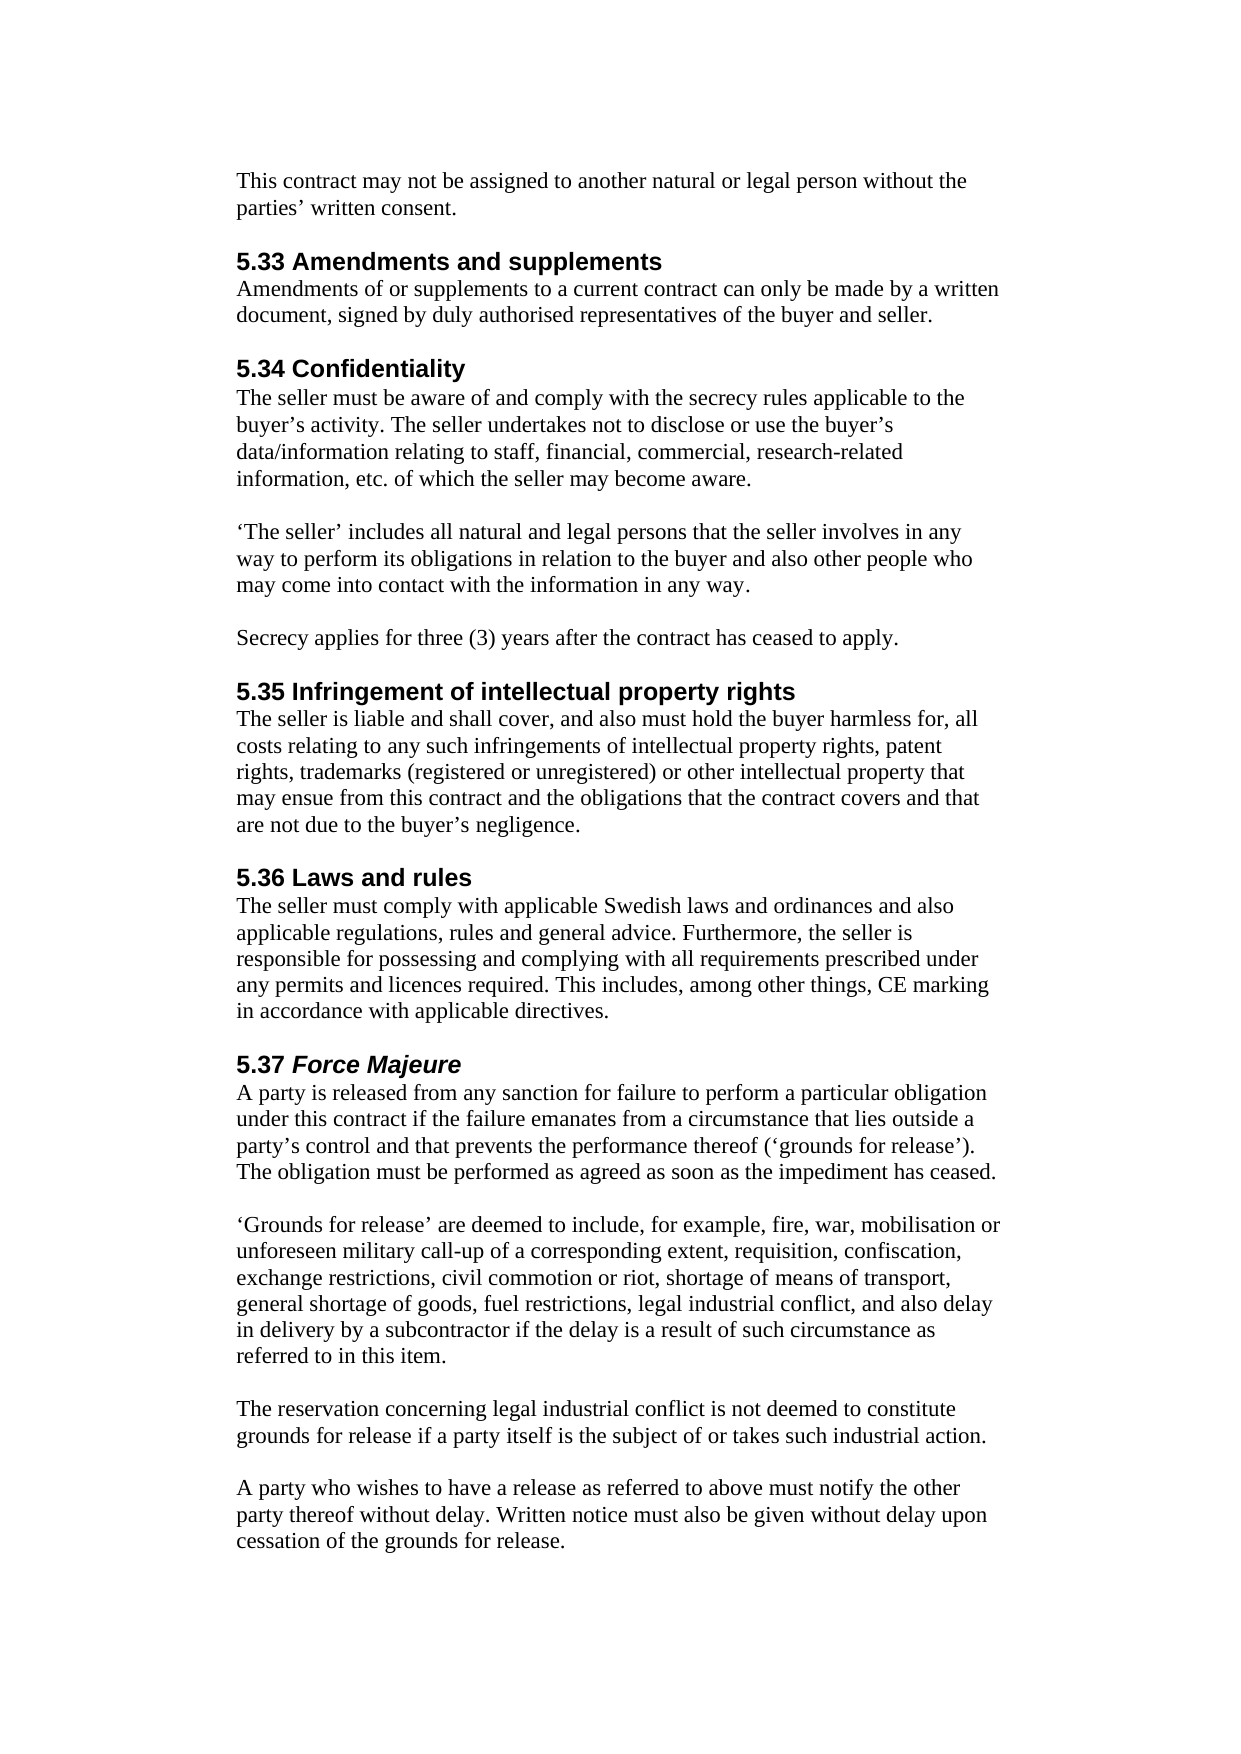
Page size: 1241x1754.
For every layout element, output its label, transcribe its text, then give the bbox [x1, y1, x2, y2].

text 5.33 Amendments and supplements [236, 246, 1004, 275]
text ‘Grounds for release’ are deemed to include, for example, fire, war, mobilisation or unforeseen military call-up of a corresponding extent, requisition, confiscation, exchange restrictions, civil commotion or riot, shortage of means of transport, general shortage of goods, fuel restrictions, legal industrial conflict, and also delay in delivery by a subcontractor if the delay is a result of such circumstance as referred to in this item. [236, 1211, 1004, 1369]
text ‘The seller’ includes all natural and legal persons that the seller involves in any way to perform its obligations in relation to the buyer and also other people who may come into contact with the information in any way. [236, 518, 1004, 597]
text 5.36 Laws and rules [236, 863, 1004, 892]
text 5.35 Infringement of intellectual property rights [236, 677, 1004, 705]
text The seller is liable and shall cover, and also must hold the buyer harmless for, all costs relating to any such infringements of intellectual property rights, patent rights, trademarks (registered or unregistered) or other intellectual property that may ensue from this contract and the obligations that the contract covers and that are not due to the buyer’s negligence. [236, 705, 1004, 837]
text A party is released from any sanction for failure to perform a particular obligation under this contract if the failure emanates from a circumstance that lies outside a party’s control and that prevents the performance thereof (‘grounds for release’). The obligation must be performed as agreed as soon as the impediment has ceased. [236, 1079, 1004, 1184]
text Secrecy applies for three (3) years after the contract has ceased to apply. [236, 624, 1004, 650]
text 5.37 Force Majeure [236, 1050, 1004, 1079]
text Amendments of or supplements to a current contract can only be made by a written document, signed by duly authorised representatives of the buyer and seller. [236, 275, 1004, 328]
text A party who wishes to have a release as referred to above must notify the other party thereof without delay. Written notice must also be given without delay upon cessation of the grounds for release. [236, 1474, 1004, 1553]
text 5.34 Confidentiality [236, 354, 1004, 383]
text The reservation concerning legal industrial conflict is not deemed to constitute grounds for release if a party itself is the subject of or takes such industrial action. [236, 1395, 1004, 1448]
text The seller must comply with applicable Swedish laws and ordinances and also applicable regulations, rules and general advice. Furthermore, the seller is responsible for possessing and complying with all requirements prescribed under any permits and licences required. This includes, among other things, CE marking in accordance with applicable directives. [236, 892, 1004, 1024]
text The seller must be aware of and comply with the secrecy rules applicable to the buyer’s activity. The seller undertakes not to disclose or use the buyer’s data/information relating to staff, financial, commercial, research-related information, etc. of which the seller may become aware. [236, 383, 1004, 491]
text This contract may not be assigned to another natural or legal person without the parties’ written consent. [236, 167, 1004, 220]
